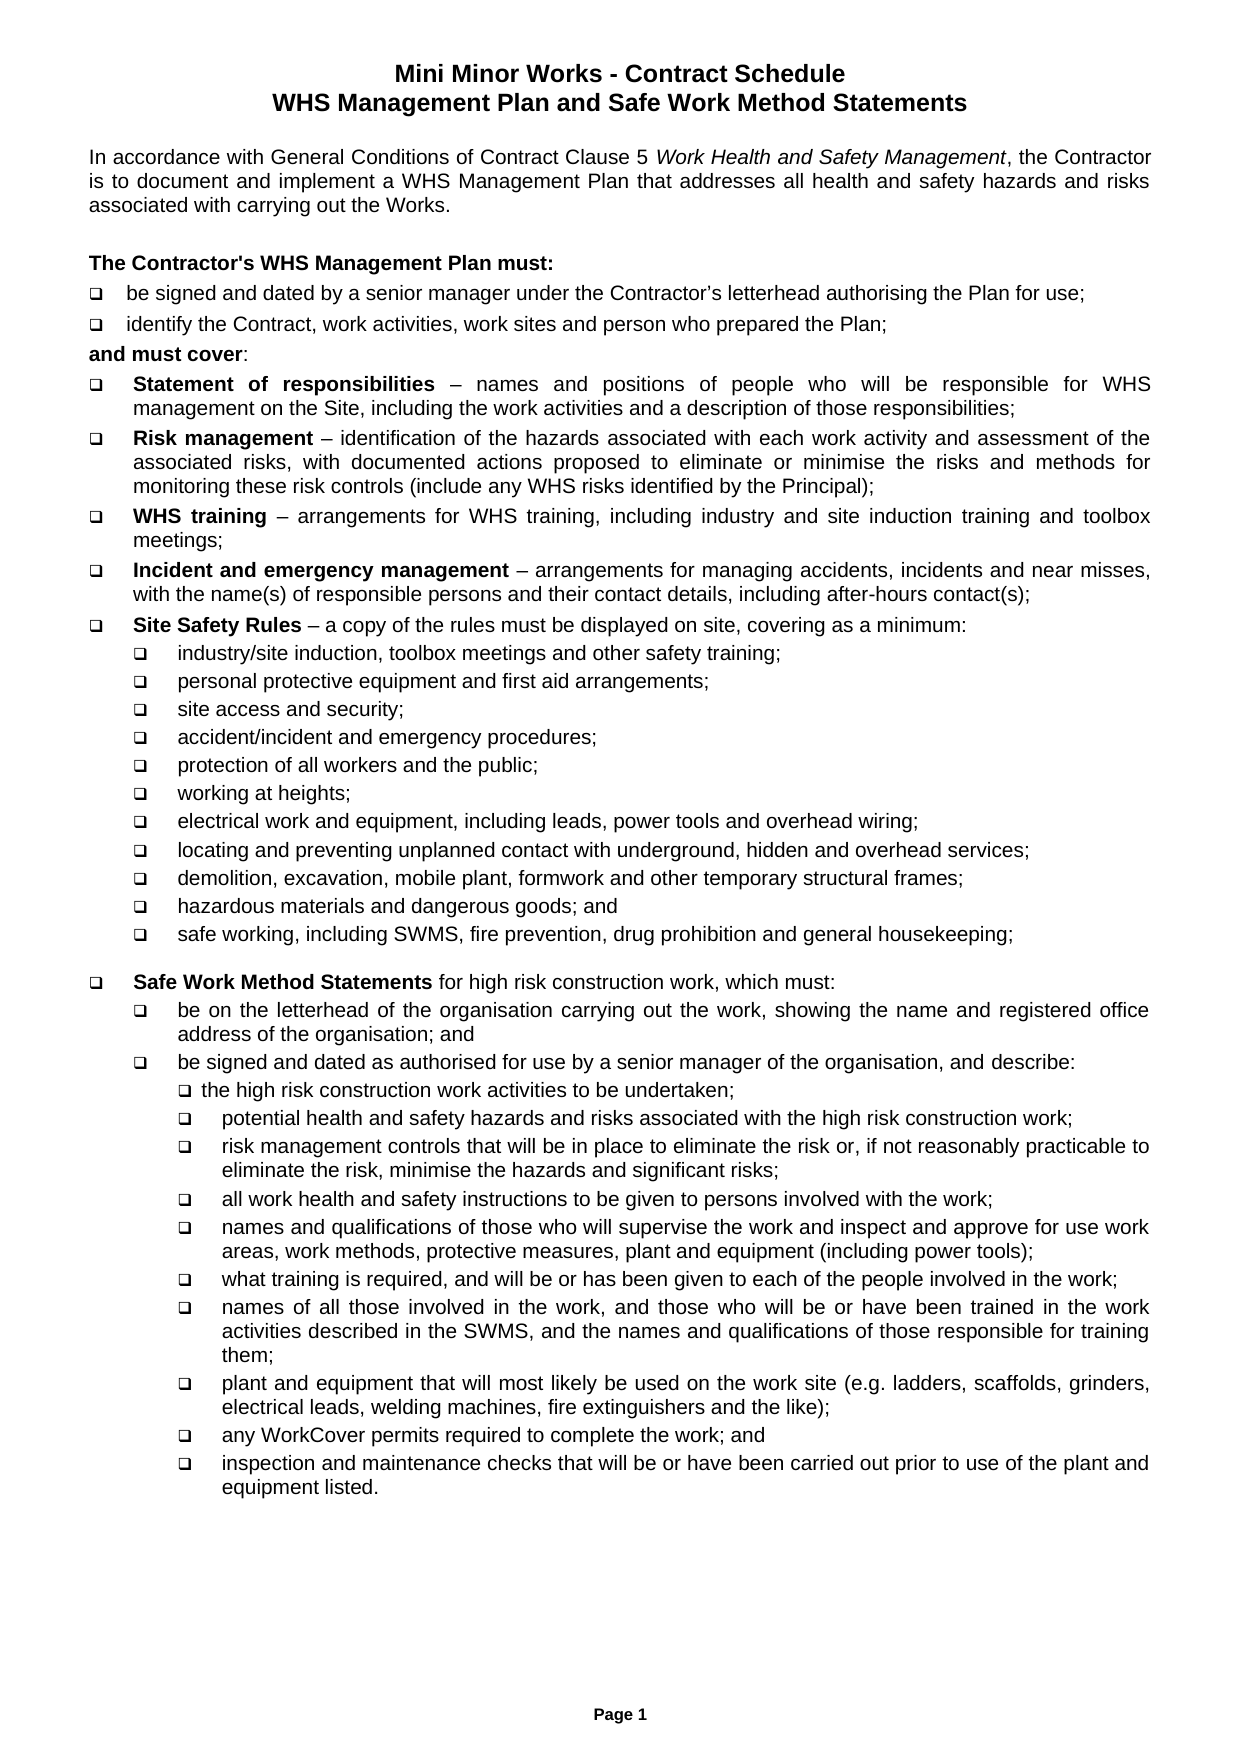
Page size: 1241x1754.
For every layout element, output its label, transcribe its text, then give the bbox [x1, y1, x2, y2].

list hazardous materials and dangerous goods; and [133, 894, 1152, 918]
list WHS training – arrangements for WHS training, including industry and site induction training and toolbox meetings; [89, 504, 1152, 552]
list locating and preventing unplanned contact with underground, hidden and overhead services; [133, 837, 1152, 861]
list Site Safety Rules – a copy of the rules must be displayed on site, covering as a minimum: [89, 612, 1152, 636]
list be signed and dated as authorised for use by a senior manager of the organisation, and describe: [133, 1050, 1152, 1074]
list Incident and emergency management – arrangements for managing accidents, incidents and near misses, with the name(s) of responsible persons and their contact details, including after-hours contact(s); [89, 558, 1152, 606]
text potential health and safety hazards and risks associated with the high risk construction work; [177, 1106, 1152, 1130]
list Safe Work Method Statements for high risk construction work, which must: [89, 970, 1152, 994]
list demolition, excavation, mobile plant, formwork and other temporary structural frames; [133, 866, 1152, 889]
text inspection and maintenance checks that will be or have been carried out prior to use of the plant and equipment listed. [177, 1451, 1152, 1499]
list Risk management – identification of the hazards associated with each work activity and assessment of the associated risks, with documented actions proposed to eliminate or minimise the risks and methods for monitoring these risk controls (include any WHS risks identified by the Principal); [89, 426, 1152, 498]
list industry/site induction, toolbox meetings and other safety training; [133, 641, 1152, 664]
text names of all those involved in the work, and those who will be or have been trained in the work activities described in the SWMS, and the names and qualifications of those responsible for training them; [177, 1295, 1152, 1367]
list Statement of responsibilities – names and positions of people who will be responsible for WHS management on the Site, including the work activities and a description of those responsibilities; [89, 372, 1152, 420]
list the high risk construction work activities to be undertaken; [177, 1078, 1152, 1102]
list electrical work and equipment, including leads, power tools and overhead wiring; [133, 809, 1152, 833]
list protection of all workers and the public; [133, 753, 1152, 777]
list be on the letterhead of the organisation carrying out the work, showing the name and registered office address of the organisation; and [133, 998, 1152, 1046]
text risk management controls that will be in place to eliminate the risk or, if not reasonably practicable to eliminate the risk, minimise the hazards and significant risks; [177, 1134, 1152, 1182]
text what training is required, and will be or has been given to each of the people involved in the work; [177, 1267, 1152, 1291]
list personal protective equipment and first aid arrangements; [133, 669, 1152, 693]
text and must cover: [89, 342, 1152, 366]
text names and qualifications of those who will supervise the work and inspect and approve for use work areas, work methods, protective measures, plant and equipment (including power tools); [177, 1214, 1152, 1262]
text plant and equipment that will most likely be used on the work site (e.g. ladders, scaffolds, grinders, electrical leads, welding machines, fire extinguishers and the like); [177, 1371, 1152, 1419]
text identify the Contract, work activities, work sites and person who prepared the Plan; [89, 311, 1152, 335]
text In accordance with General Conditions of Contract Clause 5 Work Health and Safety Management, the Contractor is to document and implement a WHS Management Plan that addresses all health and safety hazards and risks associated with carrying out the Works. [89, 145, 1152, 217]
list site access and security; [133, 697, 1152, 721]
text The Contractor's WHS Management Plan must: [89, 251, 1152, 275]
text be signed and dated by a senior manager under the Contractor’s letterhead authorising the Plan for use; [89, 281, 1152, 305]
list working at heights; [133, 781, 1152, 805]
text all work health and safety instructions to be given to persons involved with the work; [177, 1186, 1152, 1210]
list accident/incident and emergency procedures; [133, 725, 1152, 749]
list safe working, including SWMS, fire prevention, drug prohibition and general housekeeping; [133, 922, 1152, 946]
text any WorkCover permits required to complete the work; and [177, 1423, 1152, 1447]
